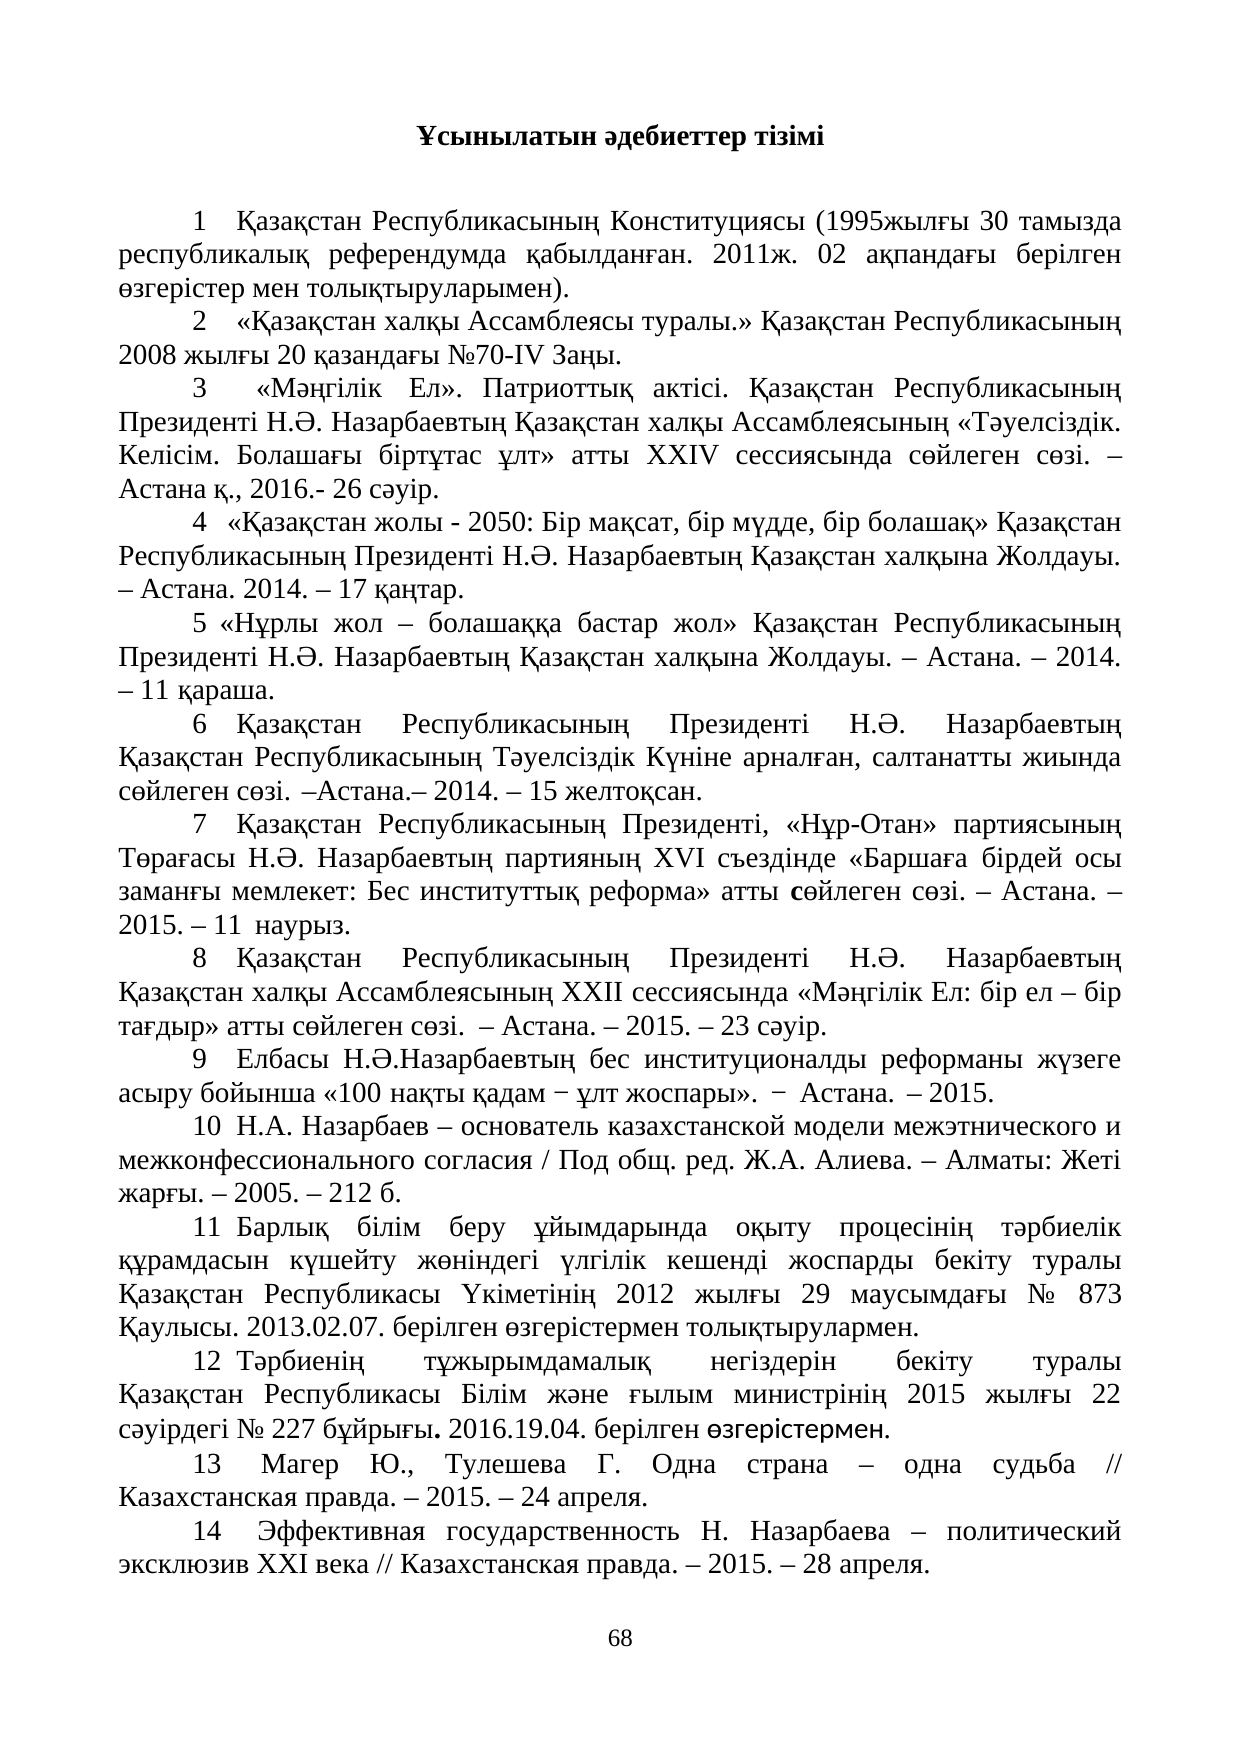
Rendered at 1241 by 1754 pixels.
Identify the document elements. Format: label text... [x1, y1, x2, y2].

list «Мәңгілік Ел». Патриоттық актісі. Қазақстан Республикасының Президенті Н.Ә. Назарбаевтың Қазақстан халқы Ассамблеясының «Тәуелсіздік. Келісім. Болашағы біртұтас ұлт» атты XXIV сессиясында сөйлеген сөзі. – Астана қ., 2016.- 26 сәуір. [118, 370, 1122, 504]
list Елбасы Н.Ә.Назарбаевтың бес институционалды реформаны жүзеге асыру бойынша «100 нақты қадам − ұлт жоспары». − Астана. – 2015. [118, 1041, 1122, 1108]
list Қазақстан Республикасының Конституциясы (1995жылғы 30 тамызда республикалық референдумда қабылданған. 2011ж. 02 ақпандағы берілген өзгерістер мен толықтыруларымен). [118, 203, 1122, 303]
list «Қазақстан жолы - 2050: Бір мақсат, бір мүдде, бір болашақ» Қазақстан Республикасының Президенті Н.Ә. Назарбаевтың Қазақстан халқына Жолдауы. – Астана. 2014. – 17 қаңтар. [118, 504, 1122, 605]
list Қазақстан Республикасының Президенті, «Нұр-Отан» партиясының Төрағасы Н.Ә. Назарбаевтың партияның XVI съездінде «Баршаға бірдей осы заманғы мемлекет: Бес институттық реформа» атты сөйлеген сөзі. – Астана. – 2015. – 11 наурыз. [118, 806, 1122, 941]
list Қазақстан Республикасының Президенті Н.Ә. Назарбаевтың Қазақстан халқы Ассамблеясының ХХII сессиясында «Мәңгілік Ел: бір ел – бір тағдыр» атты сөйлеген сөзі. – Астана. – 2015. – 23 сәуір. [118, 941, 1122, 1041]
list Барлық білім беру ұйымдарында оқыту процесінің тәрбиелік құрамдасын күшейту жөніндегі үлгілік кешенді жоспарды бекіту туралы Қазақстан Республикасы Үкіметінің 2012 жылғы 29 маусымдағы № 873 Қаулысы. 2013.02.07. берілген өзгерістермен толықтырулармен. [118, 1209, 1122, 1343]
subtitle Ұсынылатын әдебиеттер тізімі [118, 118, 1122, 152]
list «Нұрлы жол – болашаққа бастар жол» Қазақстан Республикасының Президенті Н.Ә. Назарбаевтың Қазақстан халқына Жолдауы. – Астана. – 2014. – 11 қараша. [118, 605, 1122, 706]
list «Қазақстан халқы Ассамблеясы туралы.» Қазақстан Республикасының 2008 жылғы 20 қазандағы №70-IV Заңы. [118, 303, 1122, 370]
list Н.А. Назарбаев – основатель казахстанской модели межэтнического и межконфессионального согласия / Под общ. ред. Ж.А. Алиева. – Алматы: Жеті жарғы. – 2005. – 212 б. [118, 1108, 1122, 1209]
list Эффективная государственность Н. Назарбаева – политический эксклюзив XXІ века // Казахстанская правда. – 2015. – 28 апреля. [118, 1513, 1122, 1580]
list Магер Ю., Тулешева Г. Одна страна – одна судьба // Казахстанская правда. – 2015. – 24 апреля. [118, 1446, 1122, 1513]
list Қазақстан Республикасының Президенті Н.Ә. Назарбаевтың Қазақстан Республикасының Тәуелсіздік Күніне арналған, салтанатты жиында сөйлеген сөзі. –Астана.– 2014. – 15 желтоқсан. [118, 706, 1122, 806]
list Тәрбиенің тұжырымдамалық негіздерін бекіту туралы Қазақстан Республикасы Білім және ғылым министрінің 2015 жылғы 22 сәуірдегі № 227 бұйрығы. 2016.19.04. берілген өзгерістермен. [118, 1343, 1122, 1446]
